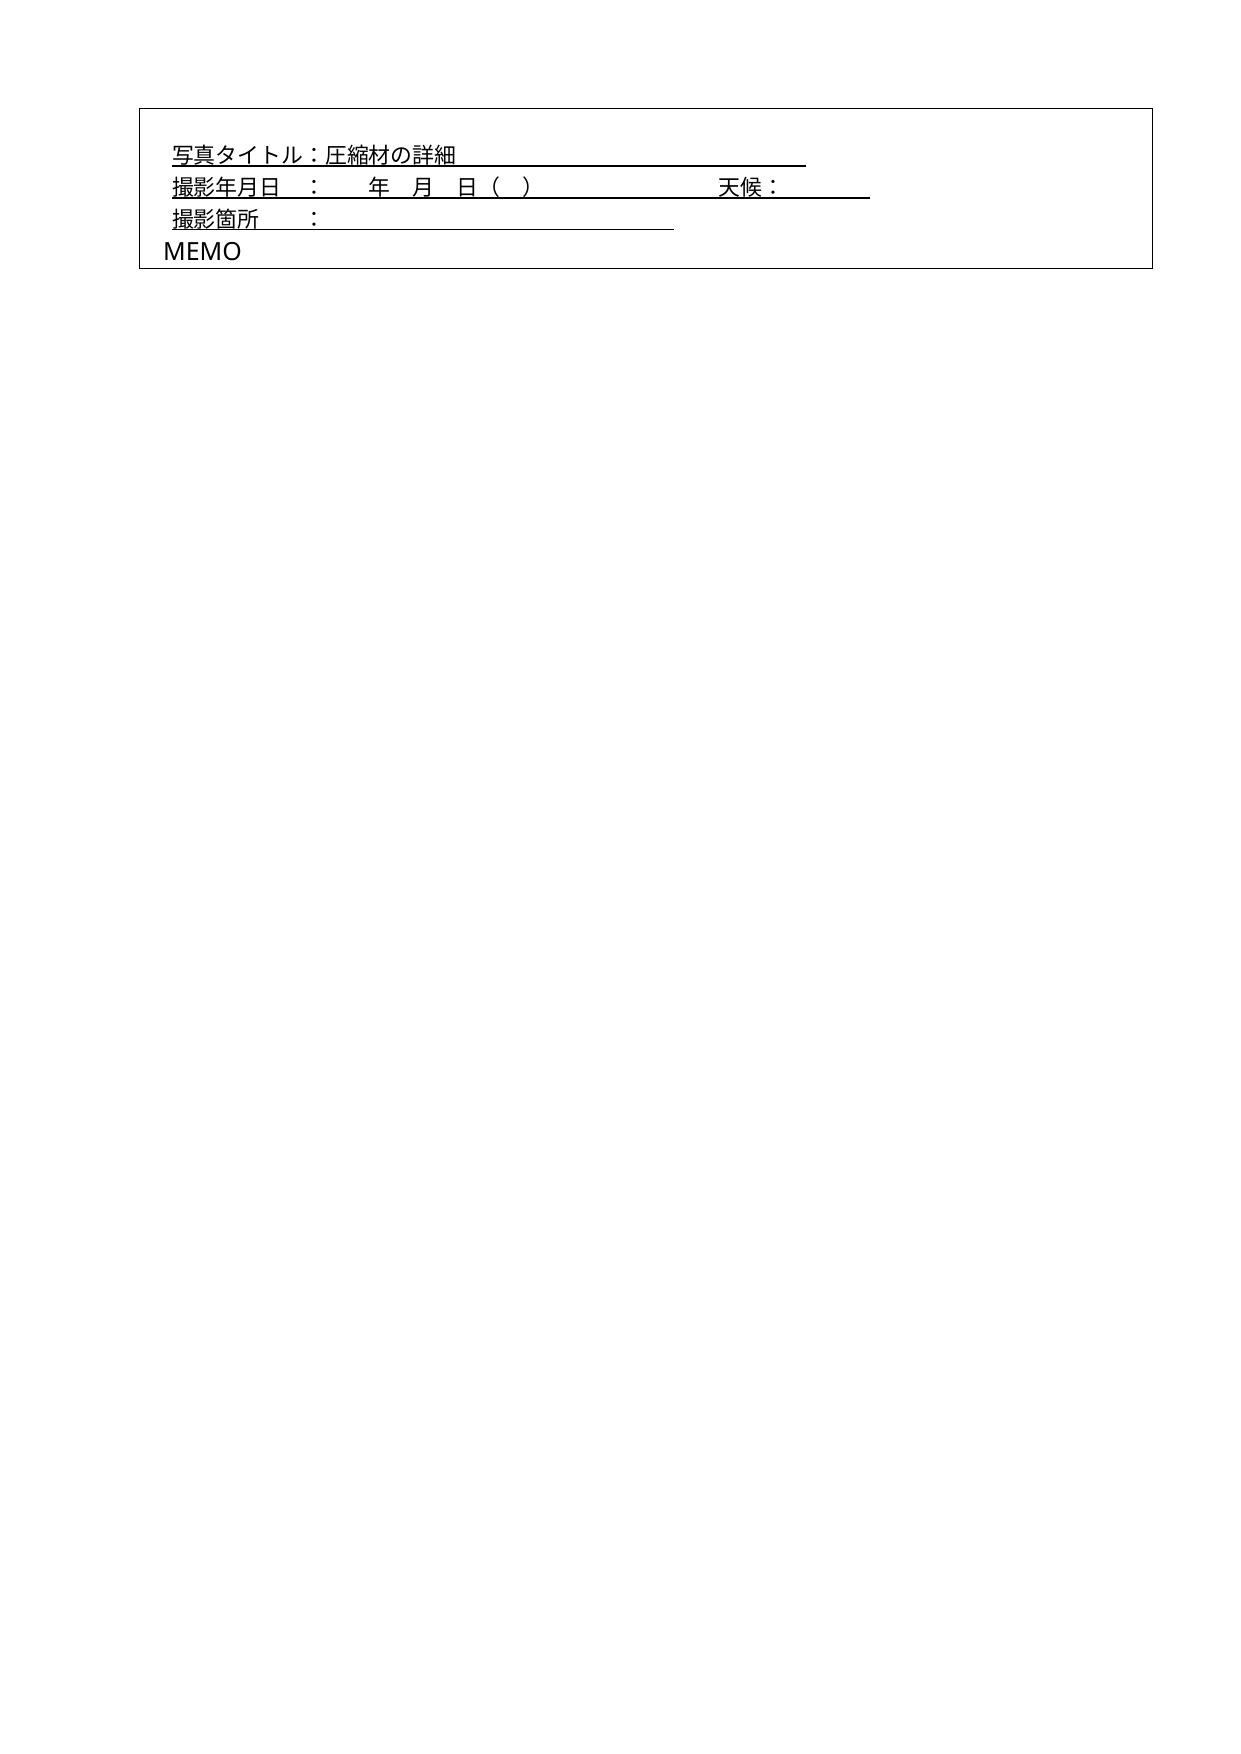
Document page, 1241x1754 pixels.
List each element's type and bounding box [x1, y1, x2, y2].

table_cell [140, 109, 1152, 267]
